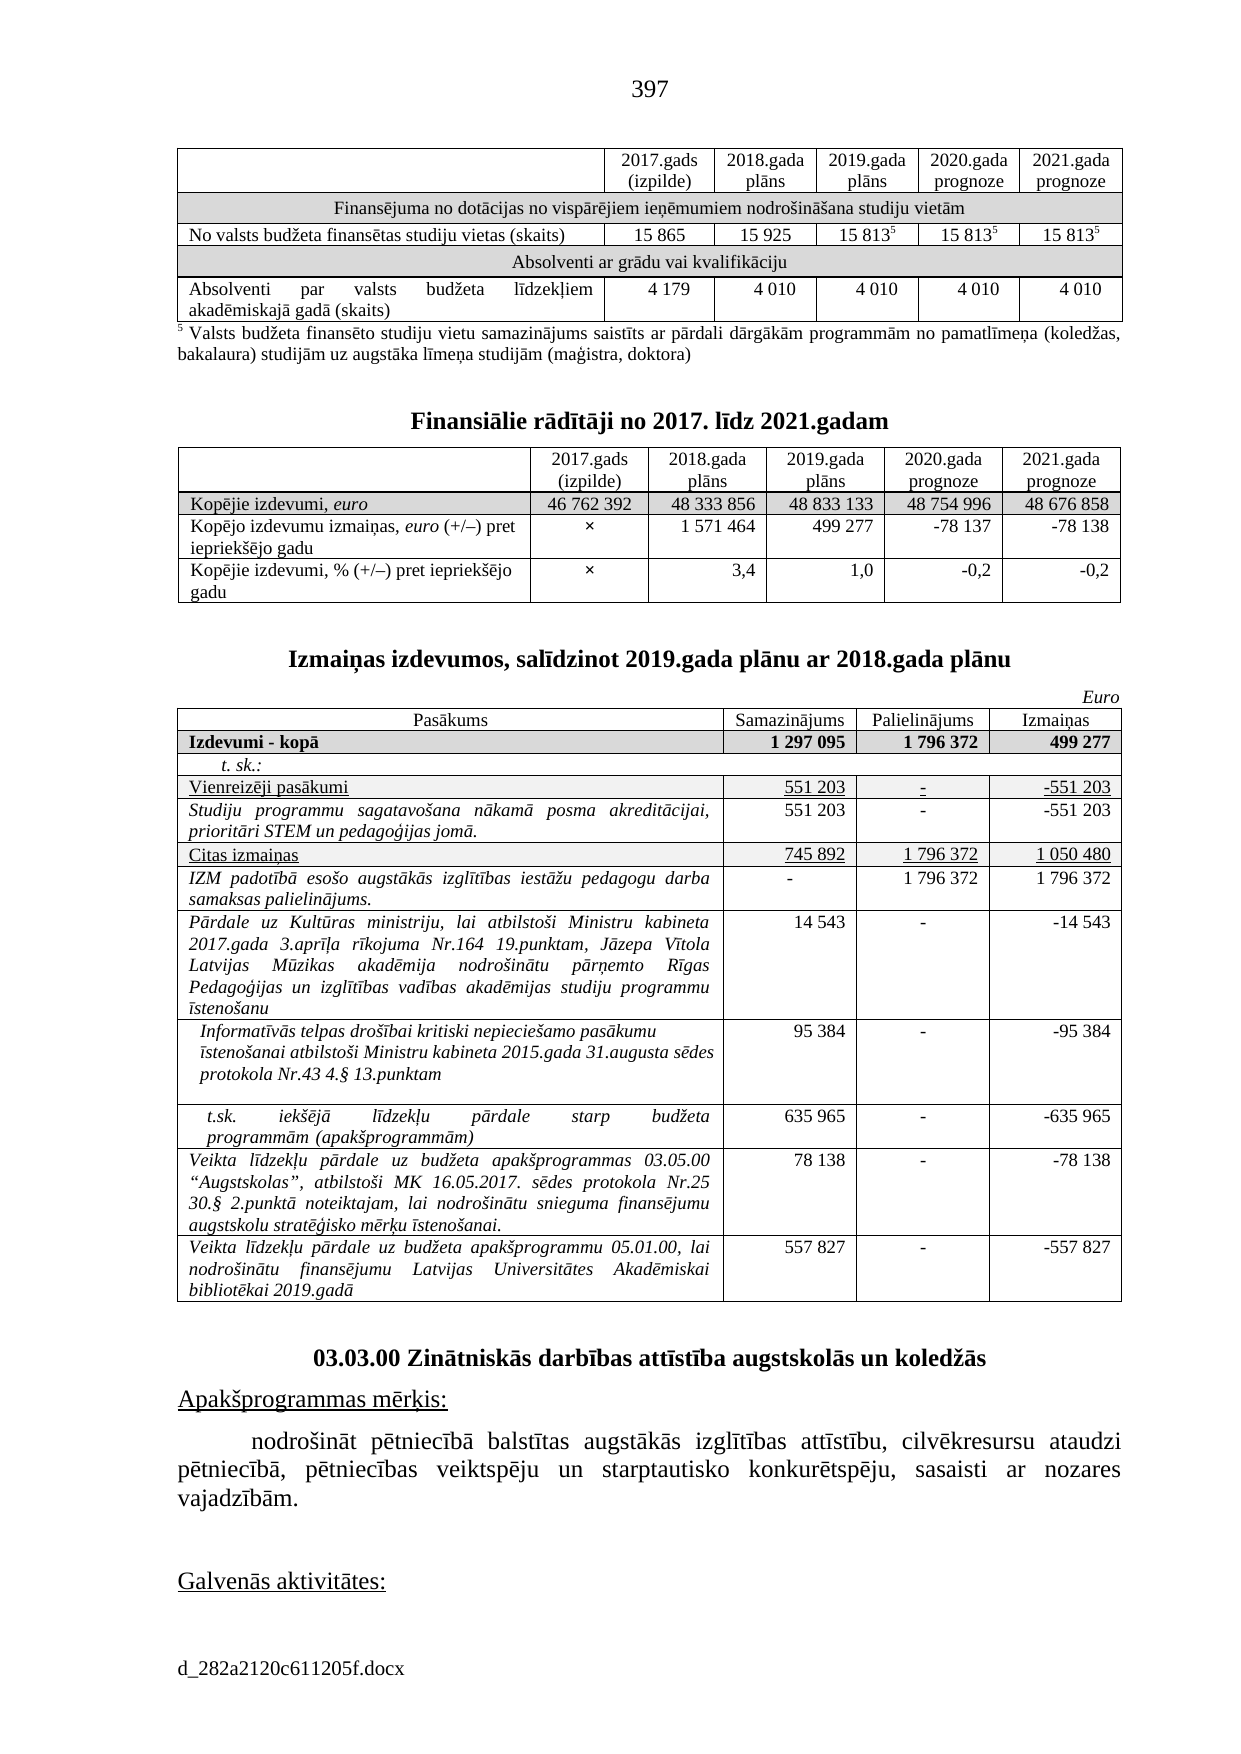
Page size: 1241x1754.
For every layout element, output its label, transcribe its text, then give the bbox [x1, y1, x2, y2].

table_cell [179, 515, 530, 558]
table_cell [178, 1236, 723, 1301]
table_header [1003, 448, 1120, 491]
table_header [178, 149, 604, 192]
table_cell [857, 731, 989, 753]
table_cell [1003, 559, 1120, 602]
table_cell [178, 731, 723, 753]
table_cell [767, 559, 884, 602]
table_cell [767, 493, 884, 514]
text Euro [1002, 686, 1122, 707]
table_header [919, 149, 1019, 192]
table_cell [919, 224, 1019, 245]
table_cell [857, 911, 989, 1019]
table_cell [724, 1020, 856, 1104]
text nodrošināt pētniecībā balstītas augstākās izglītības attīstību, cilvēkresursu ataudzi pētniecībā, pētniecības veiktspēju un starptautisko konkurētspēju, sasaisti ar nozares vajadzībām. [177, 1426, 1122, 1512]
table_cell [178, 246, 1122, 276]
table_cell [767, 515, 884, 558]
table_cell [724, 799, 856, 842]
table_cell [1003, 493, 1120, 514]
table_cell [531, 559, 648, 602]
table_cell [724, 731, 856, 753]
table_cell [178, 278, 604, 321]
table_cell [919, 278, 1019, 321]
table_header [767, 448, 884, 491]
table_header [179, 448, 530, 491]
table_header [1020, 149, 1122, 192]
text Apakšprogrammas mērķis: [177, 1384, 1122, 1413]
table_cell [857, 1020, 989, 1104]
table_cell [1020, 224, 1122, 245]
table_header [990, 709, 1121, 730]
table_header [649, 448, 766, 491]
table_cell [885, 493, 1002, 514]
text 5 Valsts budžeta finansēto studiju vietu samazinājums saistīts ar pārdali dārgākām programmām no pamatlīmeņa (koledžas, bakalaura) studijām uz augstāka līmeņa studijām (maģistra, doktora) [177, 322, 1122, 365]
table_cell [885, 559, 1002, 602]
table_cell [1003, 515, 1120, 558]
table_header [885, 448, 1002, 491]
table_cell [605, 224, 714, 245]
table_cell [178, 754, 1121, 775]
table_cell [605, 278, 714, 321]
text 03.03.00 Zinātniskās darbības attīstība augstskolās un koledžās [177, 1343, 1122, 1372]
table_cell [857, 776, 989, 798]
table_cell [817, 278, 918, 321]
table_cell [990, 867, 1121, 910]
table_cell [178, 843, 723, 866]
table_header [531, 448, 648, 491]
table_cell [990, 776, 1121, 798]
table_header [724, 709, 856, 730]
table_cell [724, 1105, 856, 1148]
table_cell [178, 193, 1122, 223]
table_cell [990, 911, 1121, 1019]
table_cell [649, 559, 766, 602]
text Galvenās aktivitātes: [177, 1566, 1122, 1594]
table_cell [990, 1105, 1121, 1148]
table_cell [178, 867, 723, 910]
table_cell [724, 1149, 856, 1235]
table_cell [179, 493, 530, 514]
text Finansiālie rādītāji no 2017. līdz 2021.gadam [177, 406, 1122, 435]
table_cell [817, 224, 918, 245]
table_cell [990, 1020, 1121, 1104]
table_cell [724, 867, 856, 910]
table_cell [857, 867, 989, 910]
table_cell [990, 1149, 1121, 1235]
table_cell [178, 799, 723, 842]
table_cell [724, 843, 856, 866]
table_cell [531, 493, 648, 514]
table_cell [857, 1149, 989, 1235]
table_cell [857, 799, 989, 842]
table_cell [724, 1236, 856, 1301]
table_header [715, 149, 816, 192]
text Izmaiņas izdevumos, salīdzinot 2019.gada plānu ar 2018.gada plānu [177, 644, 1122, 673]
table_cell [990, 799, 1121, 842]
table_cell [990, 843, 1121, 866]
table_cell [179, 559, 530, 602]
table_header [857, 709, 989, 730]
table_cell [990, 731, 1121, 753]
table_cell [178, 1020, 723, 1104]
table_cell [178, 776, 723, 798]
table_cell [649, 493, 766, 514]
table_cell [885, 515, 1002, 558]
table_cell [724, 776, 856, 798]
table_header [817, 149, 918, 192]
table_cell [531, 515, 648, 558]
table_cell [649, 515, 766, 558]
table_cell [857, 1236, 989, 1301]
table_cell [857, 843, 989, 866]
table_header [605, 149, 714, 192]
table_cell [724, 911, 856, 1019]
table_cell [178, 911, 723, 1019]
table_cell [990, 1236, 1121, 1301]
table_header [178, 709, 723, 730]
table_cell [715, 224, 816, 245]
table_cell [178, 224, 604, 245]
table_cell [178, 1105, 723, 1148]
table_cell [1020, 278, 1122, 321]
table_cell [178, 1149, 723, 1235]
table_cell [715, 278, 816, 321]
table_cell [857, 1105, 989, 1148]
